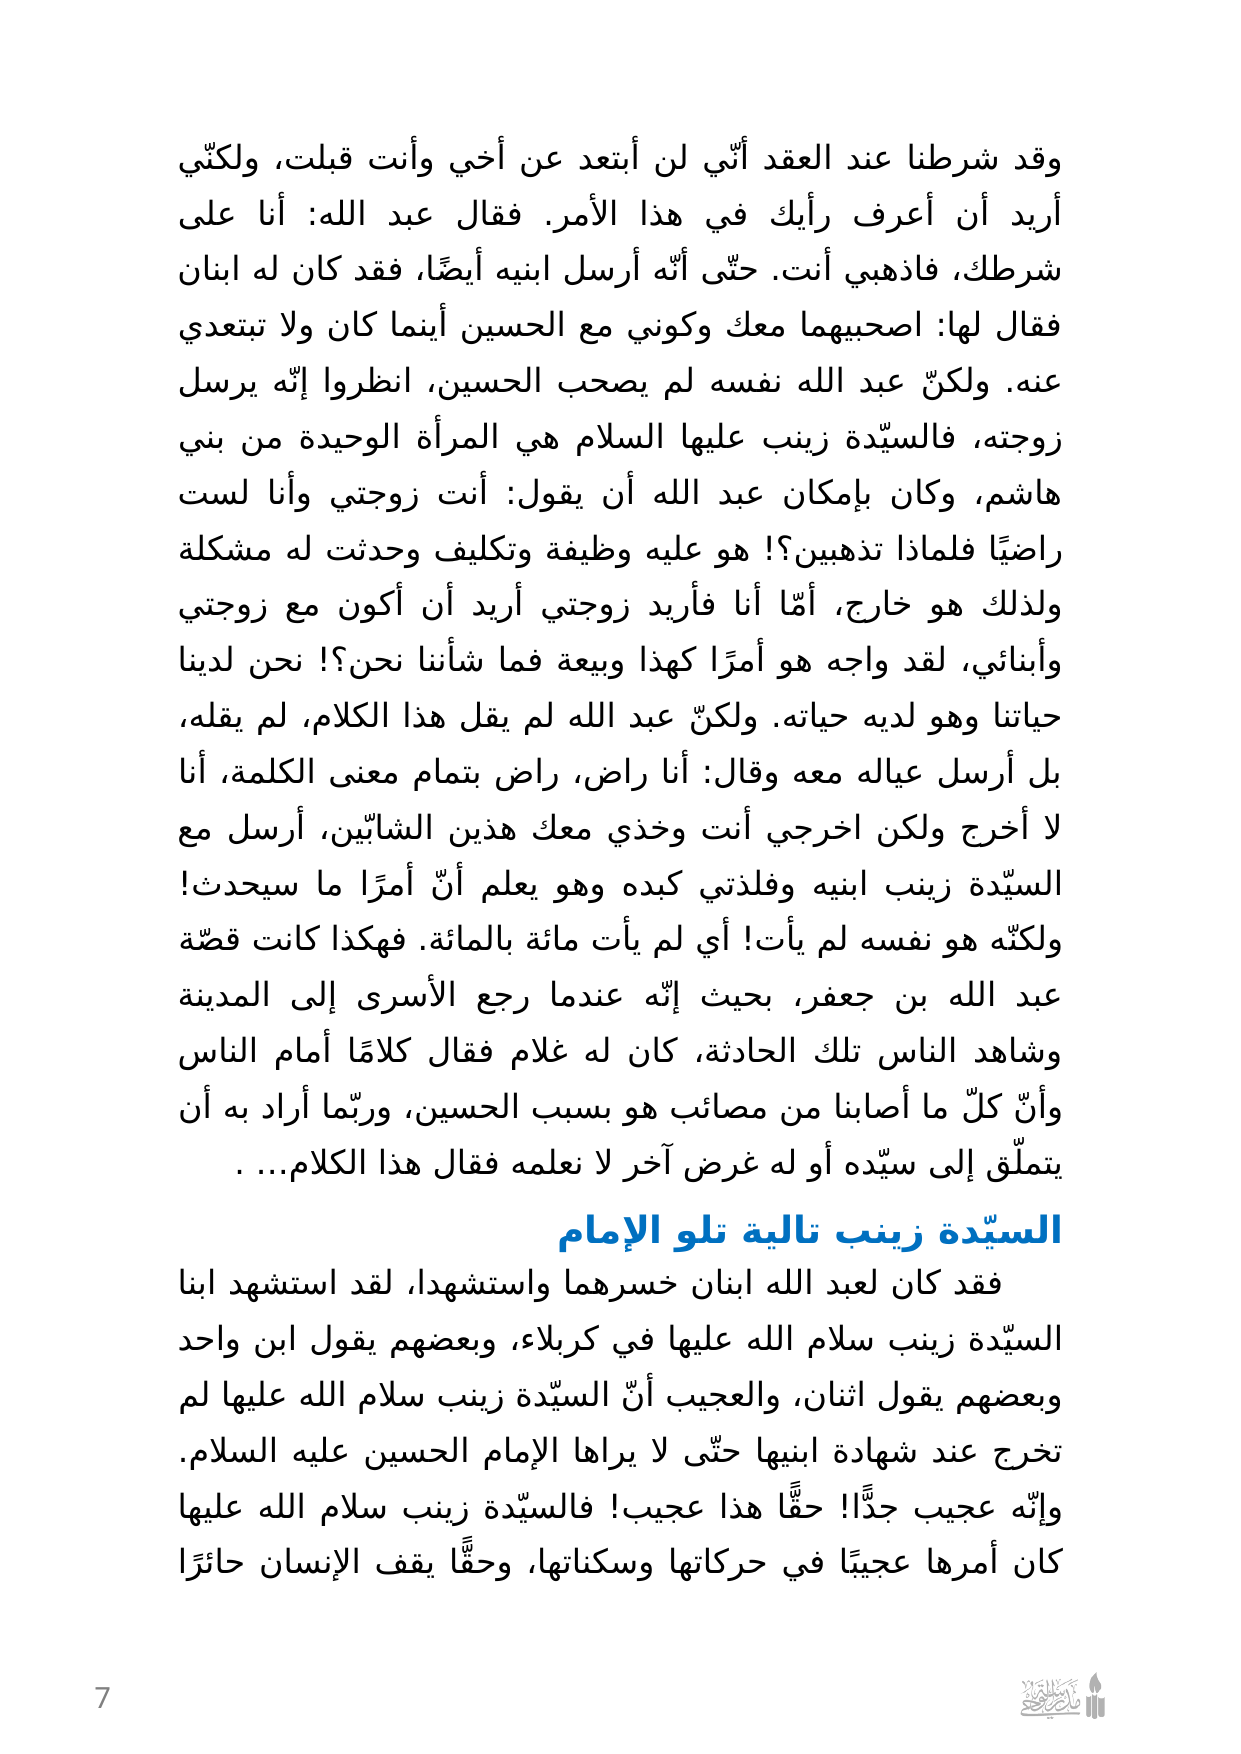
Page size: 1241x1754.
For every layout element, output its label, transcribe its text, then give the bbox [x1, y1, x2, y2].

picture [1020, 1672, 1105, 1719]
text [177, 1261, 1063, 1596]
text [177, 136, 1063, 1197]
title السيّدة زينب تالية تلو الإمام [177, 1209, 1063, 1253]
